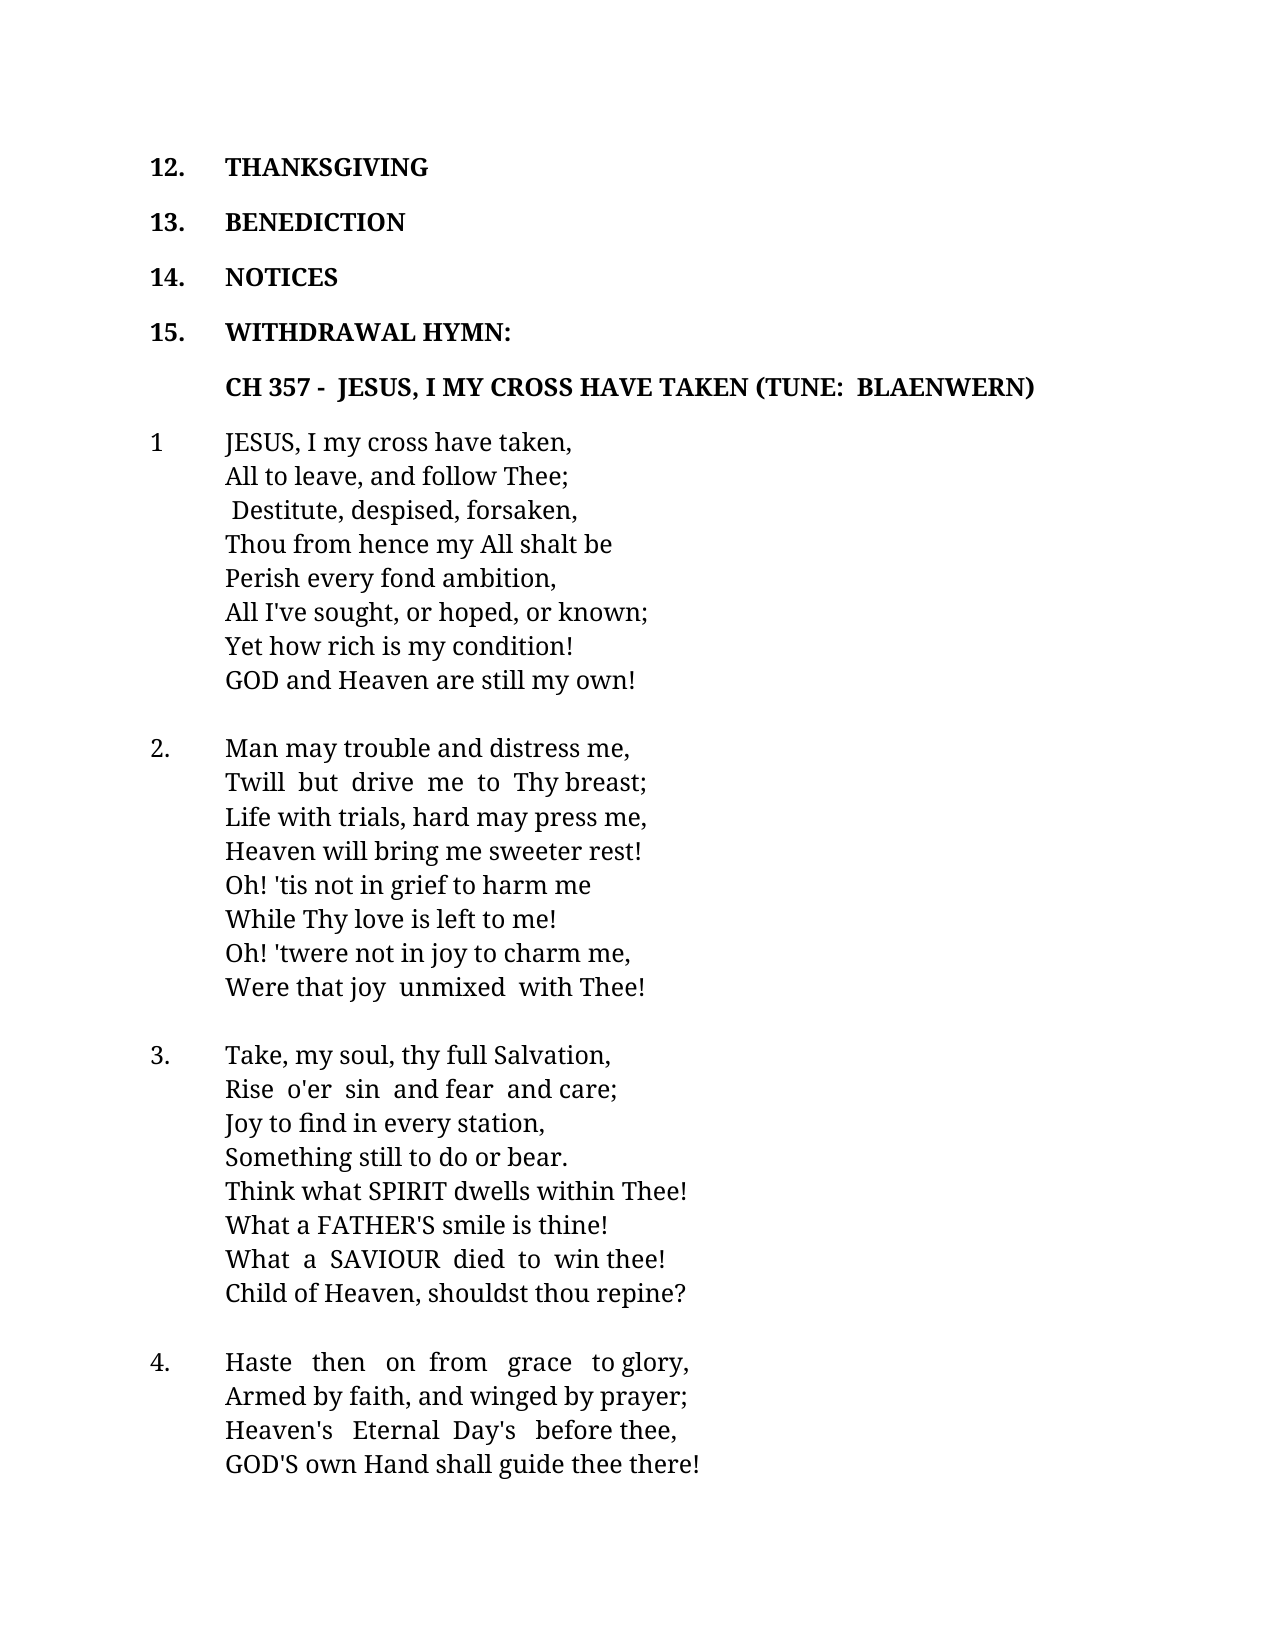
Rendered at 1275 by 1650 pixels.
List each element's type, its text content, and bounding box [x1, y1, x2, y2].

text What a SAVIOUR died to win thee! [150, 1242, 1162, 1276]
text Something still to do or bear. [150, 1140, 1162, 1174]
text GOD'S own Hand shall guide thee there! [150, 1446, 1162, 1480]
text All to leave, and follow Thee; [150, 458, 1162, 493]
text 4. Haste then on from grace to glory, [150, 1344, 1162, 1378]
text Perish every fond ambition, [150, 561, 1162, 595]
text Oh! 'twere not in joy to charm me, [150, 935, 1162, 969]
text 12. THANKSGIVING [150, 150, 1162, 184]
text Thou from hence my All shalt be [150, 527, 1162, 561]
text 15. WITHDRAWAL HYMN: [150, 315, 1162, 349]
text Twill but drive me to Thy breast; [150, 765, 1162, 799]
text Heaven will bring me sweeter rest! [150, 833, 1162, 867]
text GOD and Heaven are still my own! [150, 663, 1162, 697]
text While Thy love is left to me! [150, 901, 1162, 935]
text Oh! 'tis not in grief to harm me [150, 867, 1162, 901]
text Yet how rich is my condition! [150, 629, 1162, 663]
text Were that joy unmixed with Thee! [150, 969, 1162, 1003]
text What a FATHER'S smile is thine! [150, 1208, 1162, 1242]
text 2. Man may trouble and distress me, [150, 731, 1162, 765]
text 3. Take, my soul, thy full Salvation, [150, 1038, 1162, 1072]
text 1 JESUS, I my cross have taken, [150, 424, 1162, 458]
text Child of Heaven, shouldst thou repine? [150, 1276, 1162, 1310]
text 14. NOTICES [150, 260, 1162, 294]
text All I've sought, or hoped, or known; [150, 595, 1162, 629]
text CH 357 - JESUS, I MY CROSS HAVE TAKEN (TUNE: BLAENWERN) [150, 369, 1162, 404]
text Destitute, despised, forsaken, [150, 493, 1162, 527]
text Joy to find in every station, [150, 1106, 1162, 1140]
text Heaven's Eternal Day's before thee, [150, 1412, 1162, 1446]
text Armed by faith, and winged by prayer; [150, 1378, 1162, 1412]
text Life with trials, hard may press me, [150, 799, 1162, 833]
text 13. BENEDICTION [150, 205, 1162, 239]
text Think what SPIRIT dwells within Thee! [150, 1174, 1162, 1208]
text Rise o'er sin and fear and care; [150, 1072, 1162, 1106]
